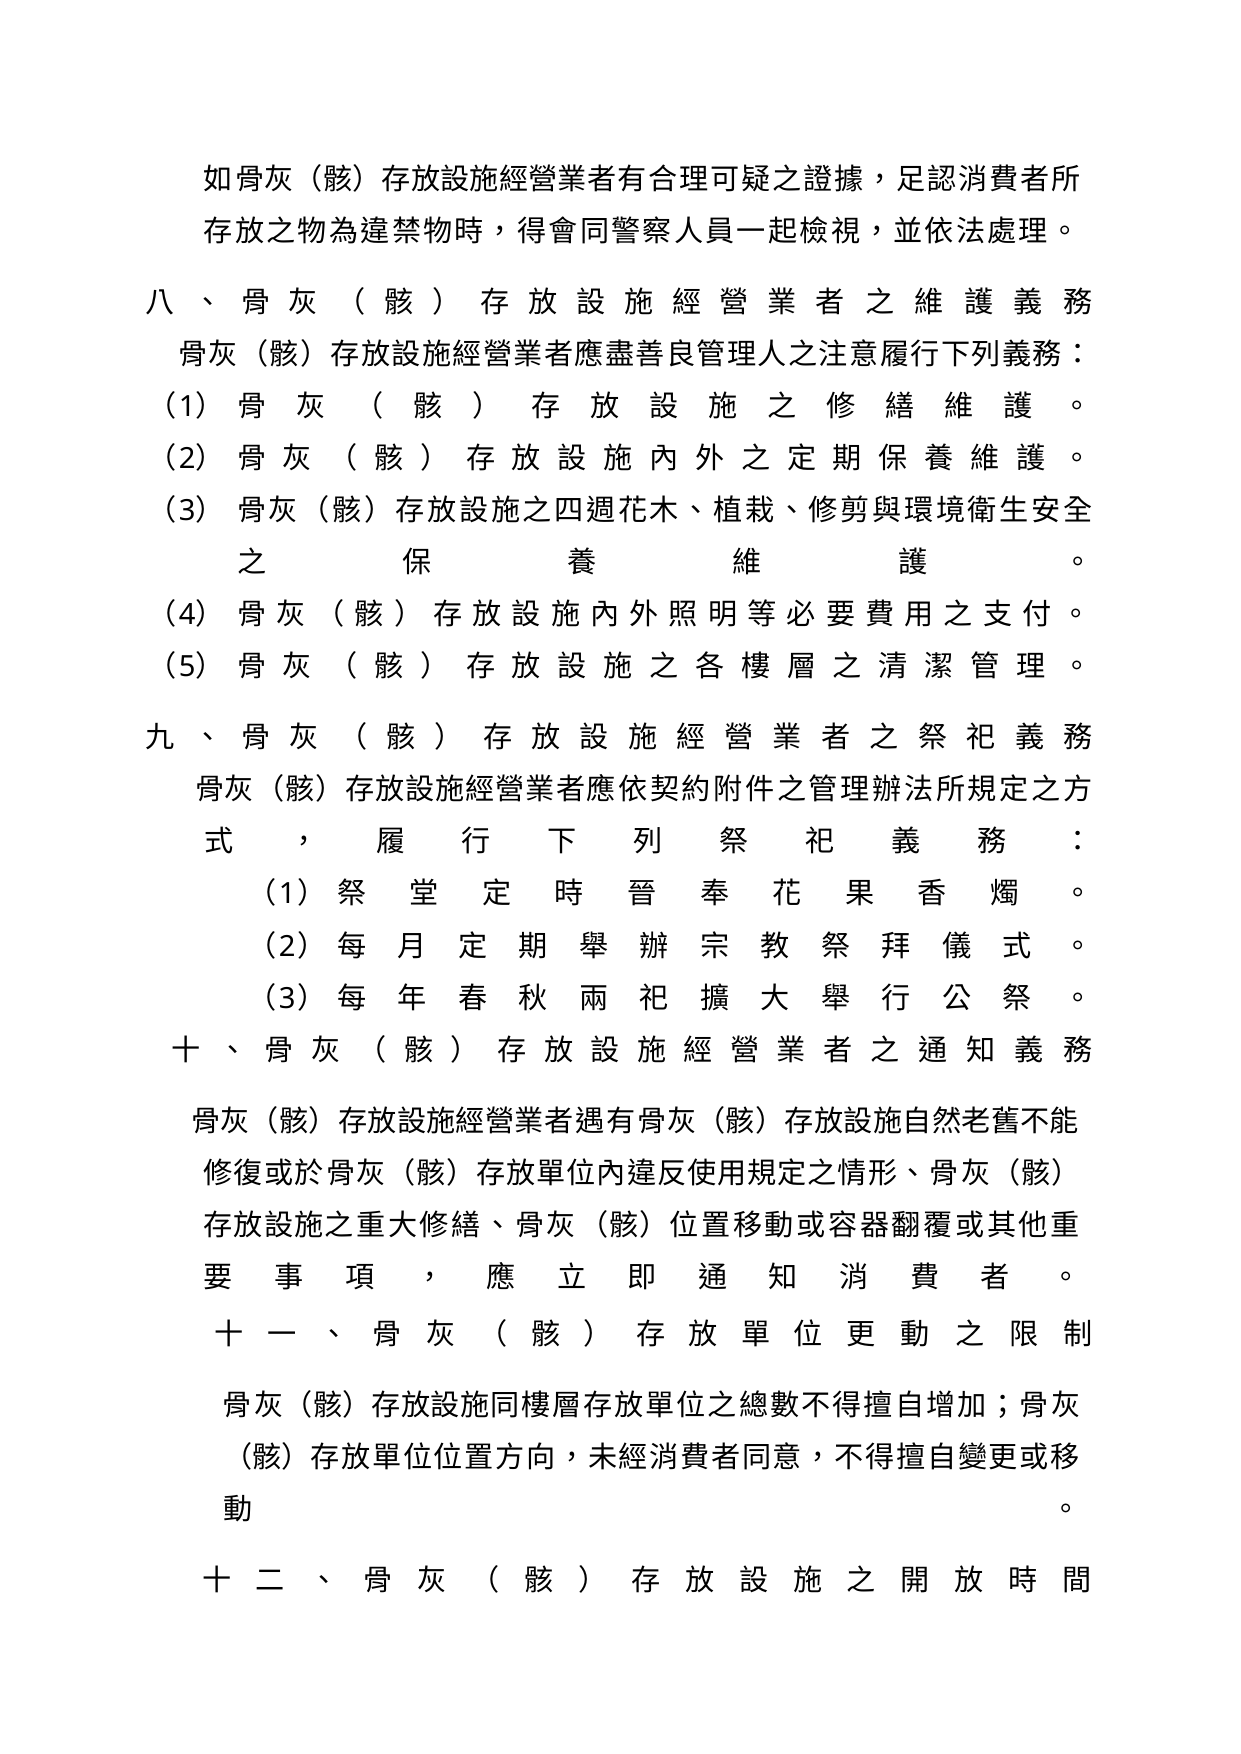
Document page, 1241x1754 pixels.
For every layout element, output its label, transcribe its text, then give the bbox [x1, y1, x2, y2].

list 骨灰（骸）存放設施之四週花木、植栽、修剪與環境衛生安全之保養維護。 [148, 479, 1092, 583]
text 八、骨灰（骸）存放設施經營業者之維護義務 [145, 271, 1092, 323]
list 祭堂定時晉奉花果香燭。 [248, 862, 1092, 914]
list 每月定期舉辦宗教祭拜儀式。 [248, 914, 1092, 966]
text 骨灰（骸）存放設施經營業者應盡善良管理人之注意履行下列義務： [145, 323, 1092, 375]
list 骨灰（骸）存放設施內外照明等必要費用之支付。 [148, 583, 1092, 635]
text 十二、骨灰（骸）存放設施之開放時間 [145, 1549, 1092, 1601]
list 骨灰（骸）存放設施之修繕維護。 [148, 375, 1092, 427]
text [204, 148, 1081, 252]
list 骨灰（骸）存放設施之各樓層之清潔管理。 [148, 635, 1092, 687]
text 九、骨灰（骸）存放設施經營業者之祭祀義務 [145, 706, 1092, 758]
text 骨灰（骸）存放設施同樓層存放單位之總數不得擅自增加；骨灰（骸）存放單位位置方向，未經消費者同意，不得擅自變更或移動。 [223, 1374, 1081, 1530]
text 骨灰（骸）存放設施經營業者應依契約附件之管理辦法所規定之方式，履行下列祭祀義務： [185, 758, 1092, 862]
text 十、骨灰（骸）存放設施經營業者之通知義務 [129, 1018, 1092, 1071]
text 骨灰（骸）存放設施經營業者遇有骨灰（骸）存放設施自然老舊不能修復或於骨灰（骸）存放單位內違反使用規定之情形、骨灰（骸）存放設施之重大修繕、骨灰（骸）位置移動或容器翻覆或其他重要事項，應立即通知消費者。 [166, 1089, 1081, 1298]
list 骨灰（骸）存放設施內外之定期保養維護。 [148, 427, 1092, 479]
list 每年春秋兩祀擴大舉行公祭。 [248, 966, 1092, 1018]
text 十一、骨灰（骸）存放單位更動之限制 [129, 1303, 1092, 1355]
